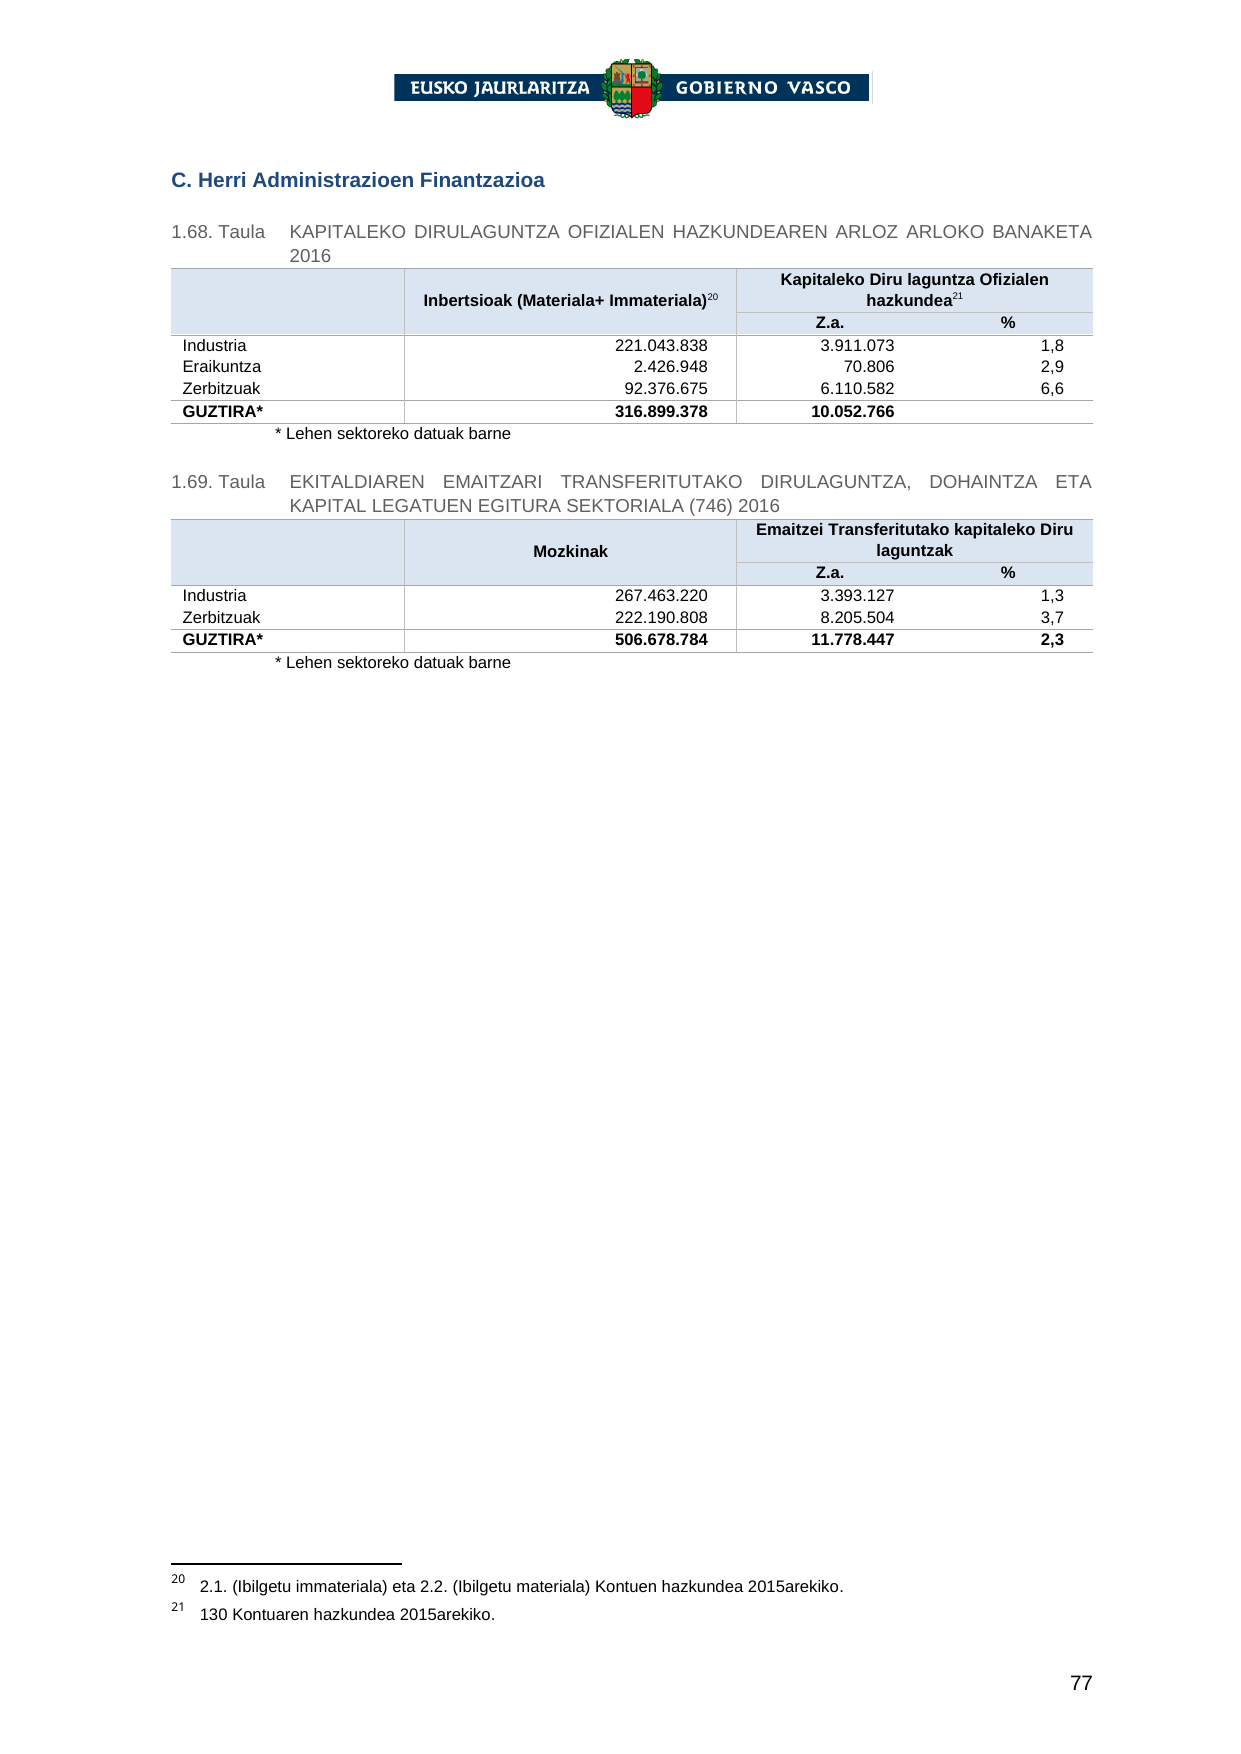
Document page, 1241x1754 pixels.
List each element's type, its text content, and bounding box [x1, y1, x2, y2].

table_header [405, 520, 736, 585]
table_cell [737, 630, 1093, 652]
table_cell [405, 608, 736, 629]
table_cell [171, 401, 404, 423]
text * Lehen sektoreko datuak barne [275, 653, 1093, 672]
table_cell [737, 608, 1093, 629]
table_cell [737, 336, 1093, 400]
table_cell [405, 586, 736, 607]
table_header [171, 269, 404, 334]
text * Lehen sektoreko datuak barne [275, 424, 1093, 443]
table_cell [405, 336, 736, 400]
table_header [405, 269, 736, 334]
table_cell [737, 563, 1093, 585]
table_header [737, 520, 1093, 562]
text C. Herri Administrazioen Finantzazioa [171, 168, 1093, 192]
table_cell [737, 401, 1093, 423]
picture [391, 59, 873, 119]
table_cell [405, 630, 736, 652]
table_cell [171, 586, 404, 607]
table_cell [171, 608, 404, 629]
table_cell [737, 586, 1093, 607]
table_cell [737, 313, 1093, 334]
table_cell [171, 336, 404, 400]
text 1.69. Taula EKITALDIAREN EMAITZARI TRANSFERITUTAKO DIRULAGUNTZA, DOHAINTZA ETA KAPITAL LEGATUEN EGITURA SEKTORIALA (746) 2016 [171, 471, 1093, 517]
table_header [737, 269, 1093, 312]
text 1.68. Taula KAPITALEKO DIRULAGUNTZA OFIZIALEN HAZKUNDEAREN ARLOZ ARLOKO BANAKETA 2016 [171, 221, 1093, 266]
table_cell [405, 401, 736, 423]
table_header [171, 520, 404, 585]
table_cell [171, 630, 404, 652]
